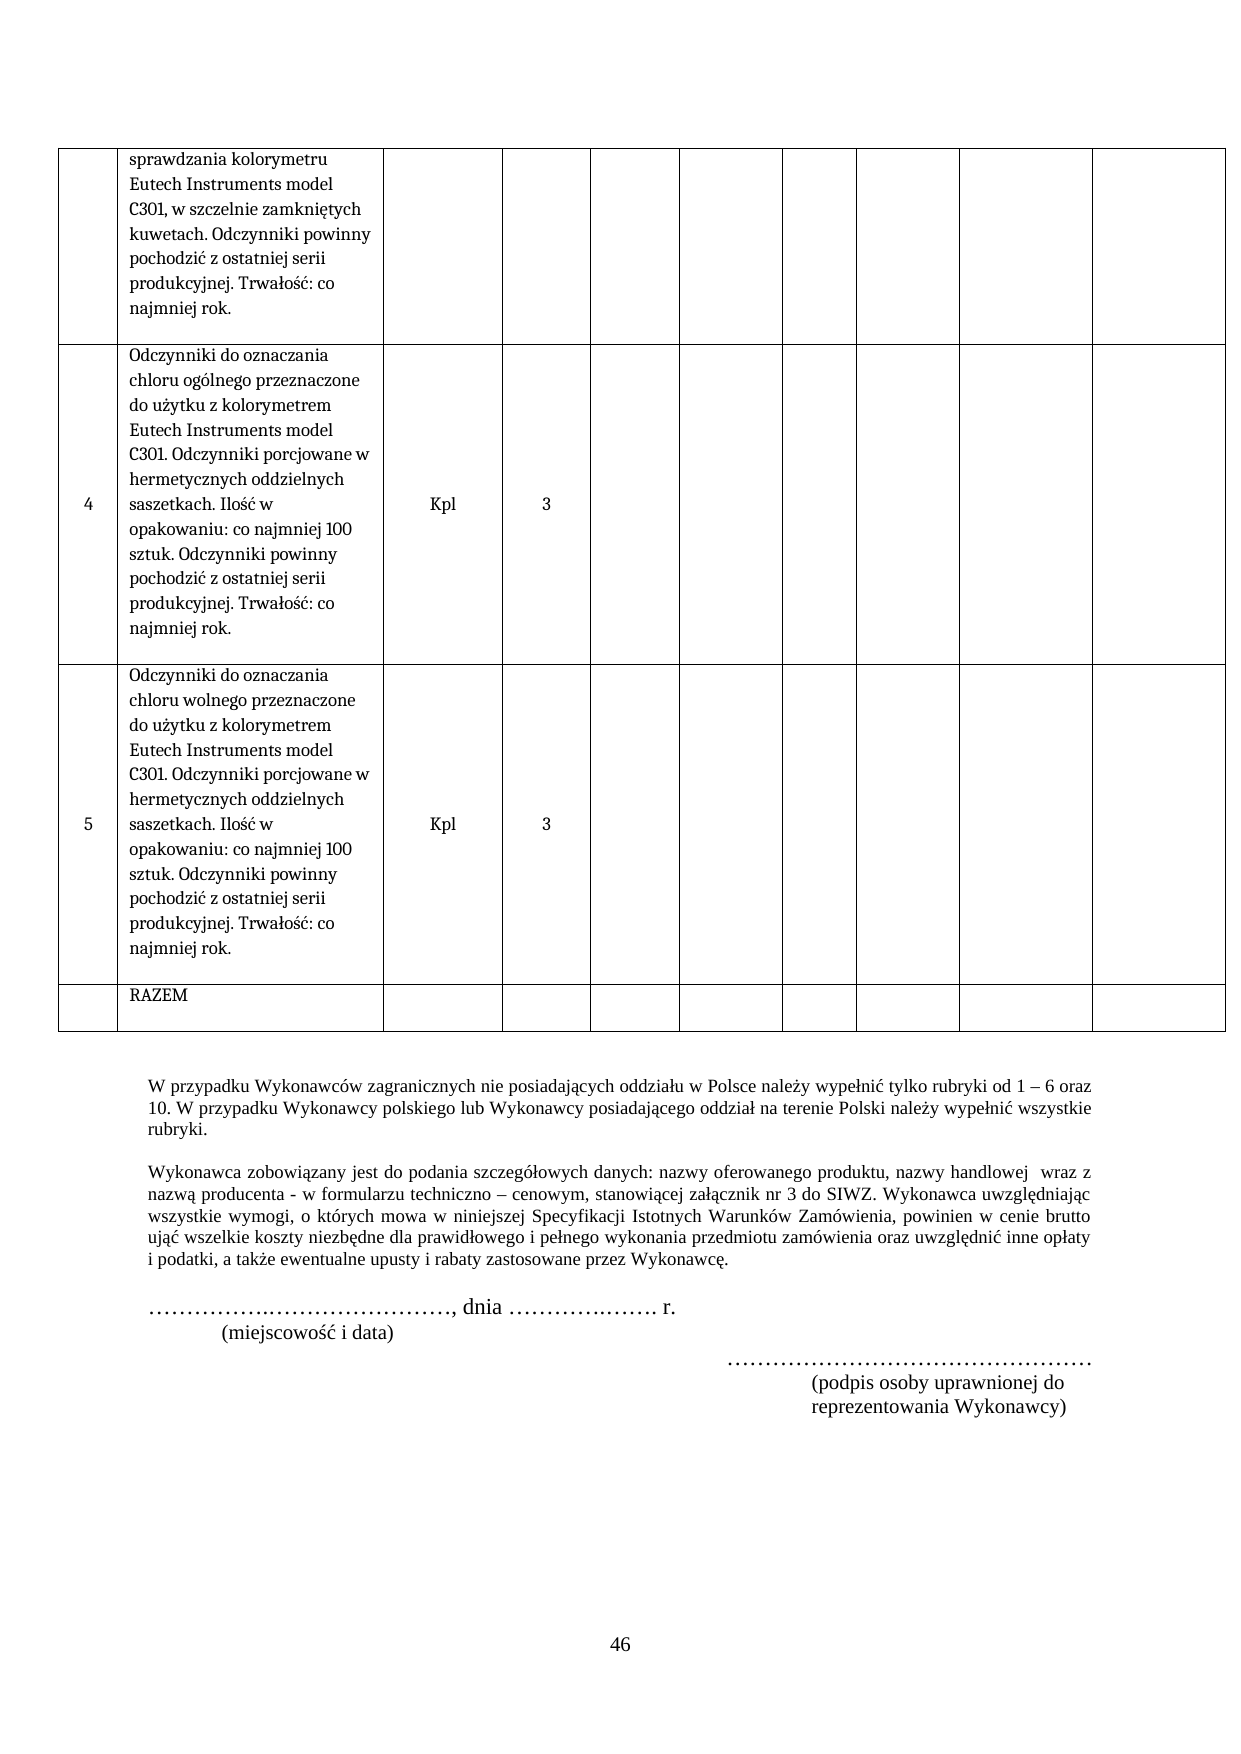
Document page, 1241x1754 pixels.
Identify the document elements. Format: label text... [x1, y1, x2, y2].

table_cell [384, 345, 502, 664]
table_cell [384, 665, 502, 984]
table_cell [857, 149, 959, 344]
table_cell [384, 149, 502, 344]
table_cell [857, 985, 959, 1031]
text W przypadku Wykonawców zagranicznych nie posiadających oddziału w Polsce należy wypełnić tylko rubryki od 1 – 6 oraz 10. W przypadku Wykonawcy polskiego lub Wykonawcy posiadającego oddział na terenie Polski należy wypełnić wszystkie rubryki. [148, 1075, 1093, 1140]
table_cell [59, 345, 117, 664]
text (podpis osoby uprawnionej do reprezentowania Wykonawcy) [811, 1370, 1093, 1418]
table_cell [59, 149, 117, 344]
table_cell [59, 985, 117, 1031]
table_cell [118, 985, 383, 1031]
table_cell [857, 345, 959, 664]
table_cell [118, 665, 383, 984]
text (miejscowość i data) [148, 1319, 1093, 1344]
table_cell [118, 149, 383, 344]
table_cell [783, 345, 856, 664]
text …………….……………………, dnia ………….……. r. [148, 1293, 1093, 1319]
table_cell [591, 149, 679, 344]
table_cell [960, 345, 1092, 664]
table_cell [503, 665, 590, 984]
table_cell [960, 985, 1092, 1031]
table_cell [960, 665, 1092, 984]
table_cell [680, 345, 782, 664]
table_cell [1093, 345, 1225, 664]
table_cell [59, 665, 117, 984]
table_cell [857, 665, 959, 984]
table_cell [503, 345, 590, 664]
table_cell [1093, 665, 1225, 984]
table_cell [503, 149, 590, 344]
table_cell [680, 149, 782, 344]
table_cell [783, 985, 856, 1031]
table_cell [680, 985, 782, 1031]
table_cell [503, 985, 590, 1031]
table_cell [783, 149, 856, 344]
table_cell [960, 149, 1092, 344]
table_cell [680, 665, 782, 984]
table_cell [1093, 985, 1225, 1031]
text Wykonawca zobowiązany jest do podania szczegółowych danych: nazwy oferowanego produktu, nazwy handlowej wraz z nazwą producenta - w formularzu techniczno – cenowym, stanowiącej załącznik nr 3 do SIWZ. Wykonawca uwzględniając wszystkie wymogi, o których mowa w niniejszej Specyfikacji Istotnych Warunków Zamówienia, powinien w cenie brutto ująć wszelkie koszty niezbędne dla prawidłowego i pełnego wykonania przedmiotu zamówienia oraz uwzględnić inne opłaty i podatki, a także ewentualne upusty i rabaty zastosowane przez Wykonawcę. [148, 1161, 1093, 1269]
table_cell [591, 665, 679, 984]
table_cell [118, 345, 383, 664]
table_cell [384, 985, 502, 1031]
text ………………………………………… [148, 1344, 1093, 1370]
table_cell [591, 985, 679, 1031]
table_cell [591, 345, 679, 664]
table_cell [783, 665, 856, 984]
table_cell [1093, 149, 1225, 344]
